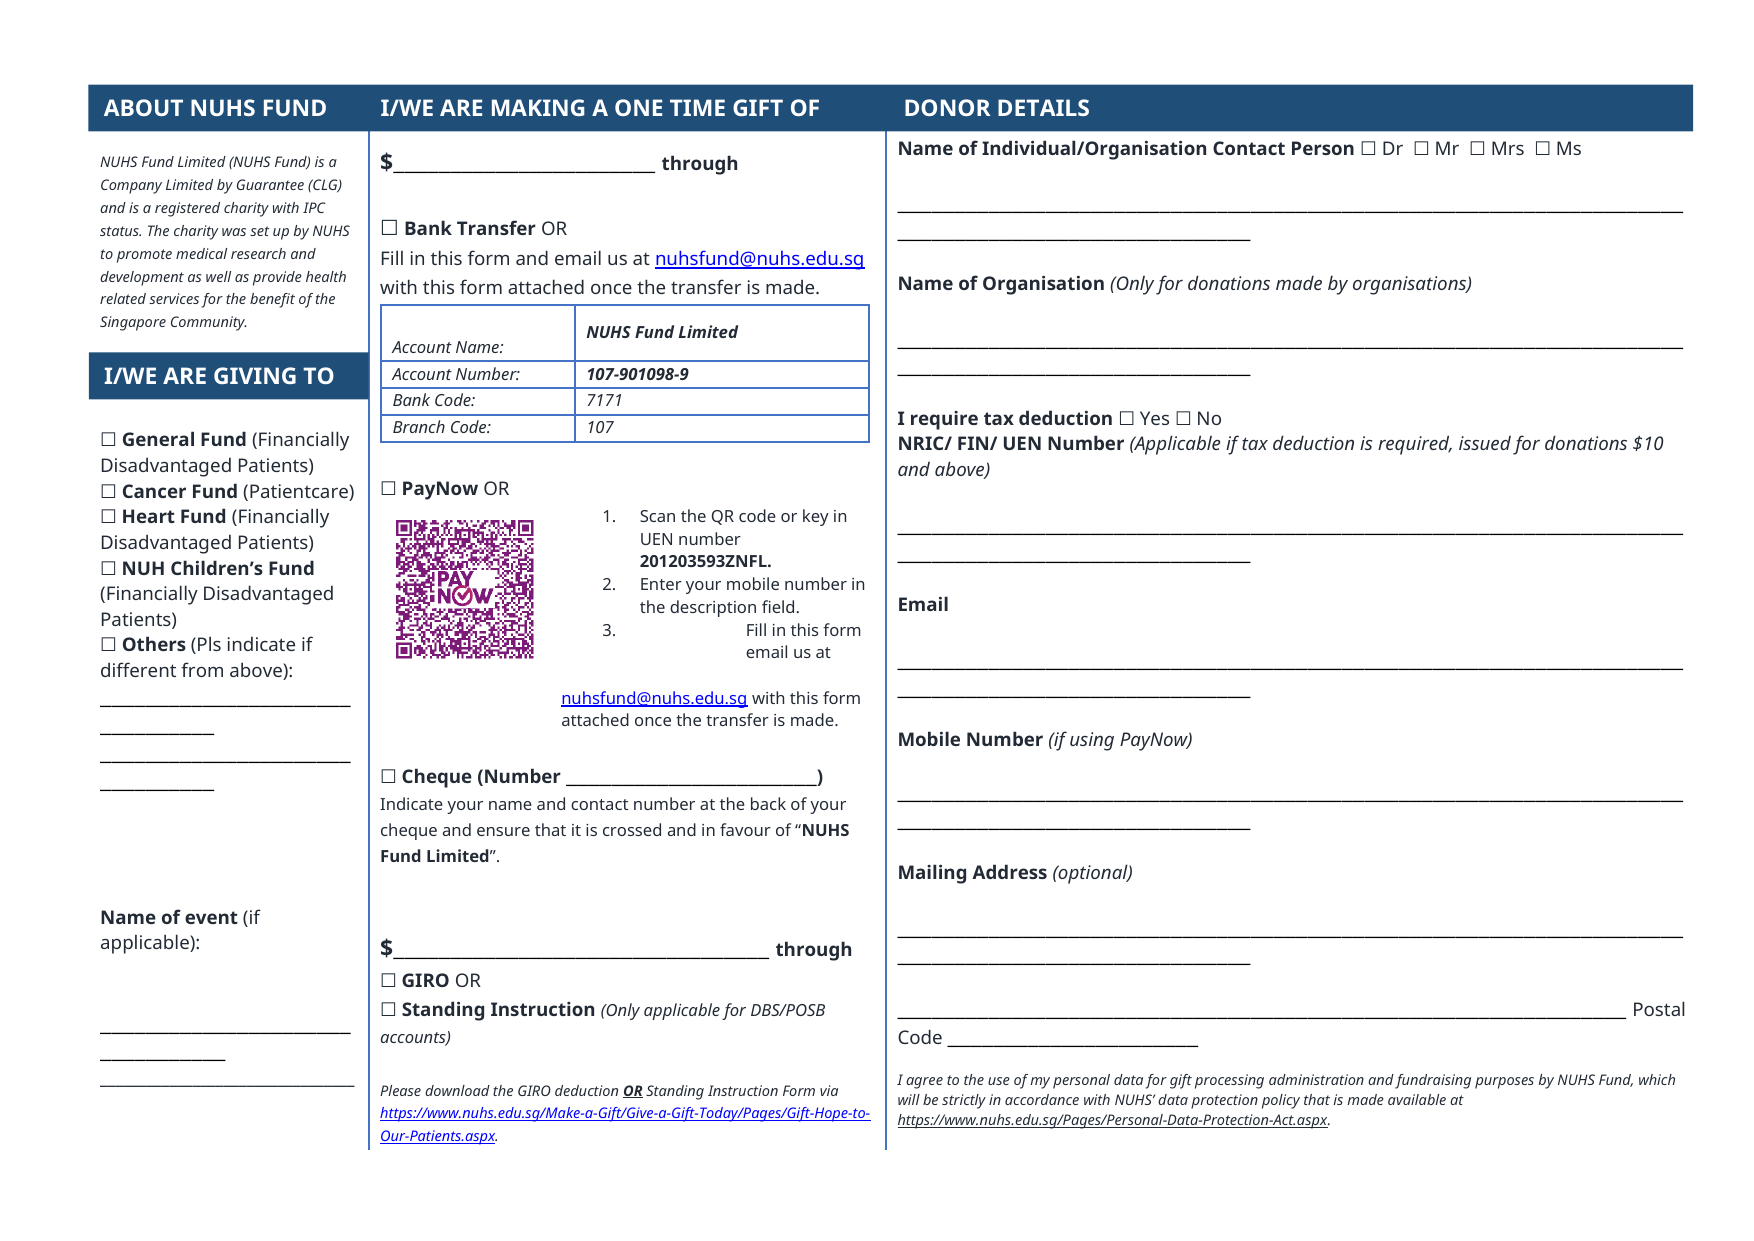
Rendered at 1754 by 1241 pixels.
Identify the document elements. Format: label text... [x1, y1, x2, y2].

picture [380, 504, 546, 671]
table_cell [89, 400, 368, 1150]
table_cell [887, 87, 1698, 1150]
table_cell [370, 132, 885, 1150]
